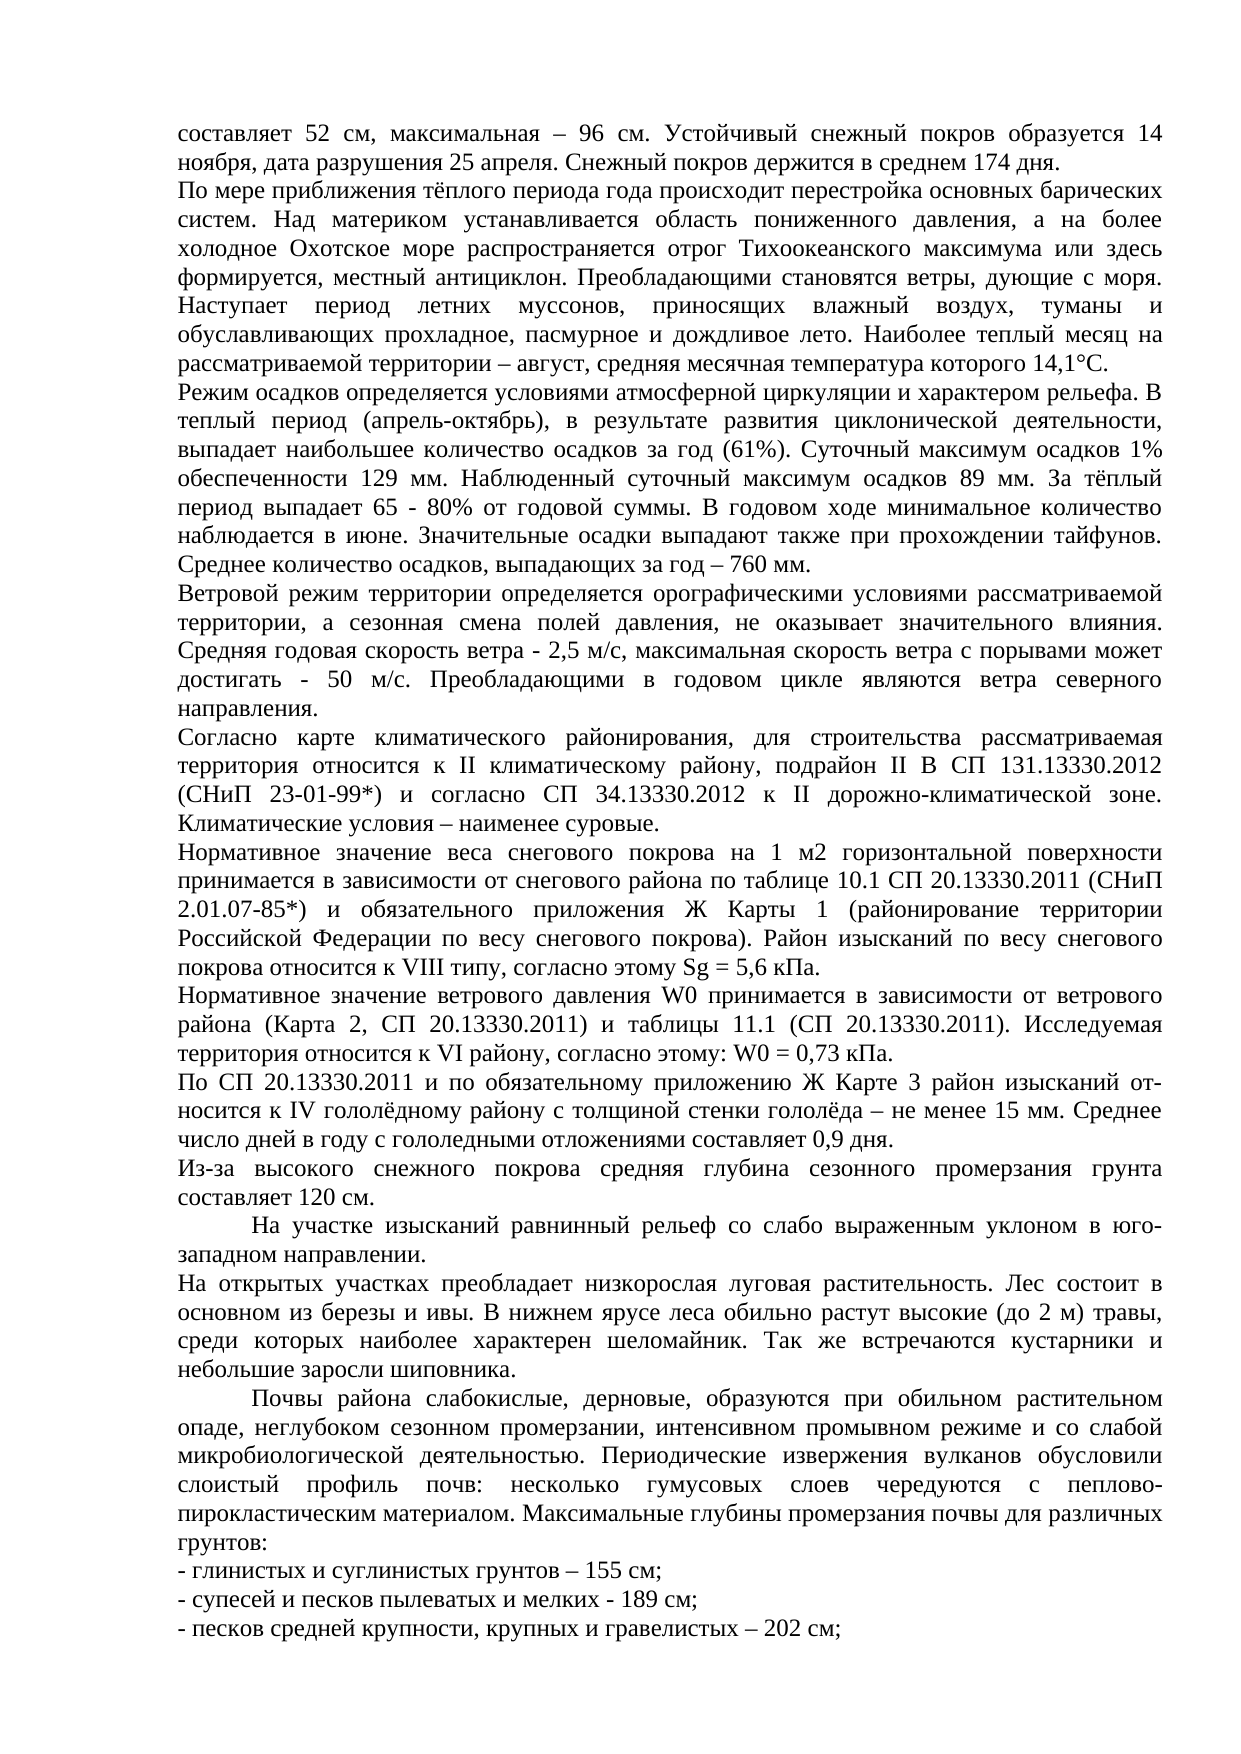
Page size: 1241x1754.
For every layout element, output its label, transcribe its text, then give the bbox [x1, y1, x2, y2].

text Режим осадков определяется условиями атмосферной циркуляции и характером рельефа. В теплый период (апрель-октябрь), в результате развития циклонической деятельности, выпадает наибольшее количество осадков за год (61%). Суточный максимум осадков 1% обеспеченности 129 мм. Наблюденный суточный максимум осадков 89 мм. За тёплый период выпадает 65 - 80% от годовой суммы. В годовом ходе минимальное количество наблюдается в июне. Значительные осадки выпадают также при прохождении тайфунов. Среднее количество осадков, выпадающих за год – 760 мм. [177, 377, 1163, 578]
text Ветровой режим территории определяется орографическими условиями рассматриваемой территории, а сезонная смена полей давления, не оказывает значительного влияния. Средняя годовая скорость ветра - 2,5 м/с, максимальная скорость ветра с порывами может достигать - 50 м/с. Преобладающими в годовом цикле являются ветра северного направления. [177, 578, 1163, 722]
text На открытых участках преобладает низкорослая луговая растительность. Лес состоит в основном из березы и ивы. В нижнем ярусе леса обильно растут высокие (до 2 м) травы, среди которых наиболее характерен шеломайник. Так же встречаются кустарники и небольшие заросли шиповника. [177, 1268, 1163, 1383]
text Из-за высокого снежного покрова средняя глубина сезонного промерзания грунта составляет 120 см. [177, 1153, 1163, 1211]
text По СП 20.13330.2011 и по обязательному приложению Ж Карте 3 район изысканий от-носится к IV гололёдному району с толщиной стенки гололёда – не менее 15 мм. Среднее число дней в году с гололедными отложениями составляет 0,9 дня. [177, 1067, 1163, 1153]
text - супесей и песков пылеватых и мелких - 189 см; [177, 1584, 1163, 1613]
text По мере приближения тёплого периода года происходит перестройка основных барических систем. Над материком устанавливается область пониженного давления, а на более холодное Охотское море распространяется отрог Тихоокеанского максимума или здесь формируется, местный антициклон. Преобладающими становятся ветры, дующие с моря. Наступает период летних муссонов, приносящих влажный воздух, туманы и обуславливающих прохладное, пасмурное и дождливое лето. Наиболее теплый месяц на рассматриваемой территории – август, средняя месячная температура которого 14,1°С. [177, 176, 1163, 377]
text Нормативное значение ветрового давления W0 принимается в зависимости от ветрового района (Карта 2, СП 20.13330.2011) и таблицы 11.1 (СП 20.13330.2011). Исследуемая территория относится к VI району, согласно этому: W0 = 0,73 кПа. [177, 981, 1163, 1067]
text Нормативное значение веса снегового покрова на 1 м2 горизонтальной поверхности принимается в зависимости от снегового района по таблице 10.1 СП 20.13330.2011 (СНиП 2.01.07-85*) и обязательного приложения Ж Карты 1 (районирование территории Российской Федерации по весу снегового покрова). Район изысканий по весу снегового покрова относится к VIII типу, согласно этому Sg = 5,6 кПа. [177, 837, 1163, 981]
text Согласно карте климатического районирования, для строительства рассматриваемая территория относится к II климатическому району, подрайон II В СП 131.13330.2012 (СНиП 23-01-99*) и согласно СП 34.13330.2012 к II дорожно-климатической зоне. Климатические условия – наименее суровые. [177, 722, 1163, 837]
text - песков средней крупности, крупных и гравелистых – 202 см; [177, 1613, 1163, 1642]
text - глинистых и суглинистых грунтов – 155 см; [177, 1556, 1163, 1584]
text На участке изысканий равнинный рельеф со слабо выраженным уклоном в юго-западном направлении. [177, 1211, 1163, 1268]
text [177, 118, 1163, 176]
text Почвы района слабокислые, дерновые, образуются при обильном растительном опаде, неглубоком сезонном промерзании, интенсивном промывном режиме и со слабой микробиологической деятельностью. Периодические извержения вулканов обусловили слоистый профиль почв: несколько гумусовых слоев чередуются с пеплово-пирокластическим материалом. Максимальные глубины промерзания почвы для различных грунтов: [177, 1383, 1163, 1556]
